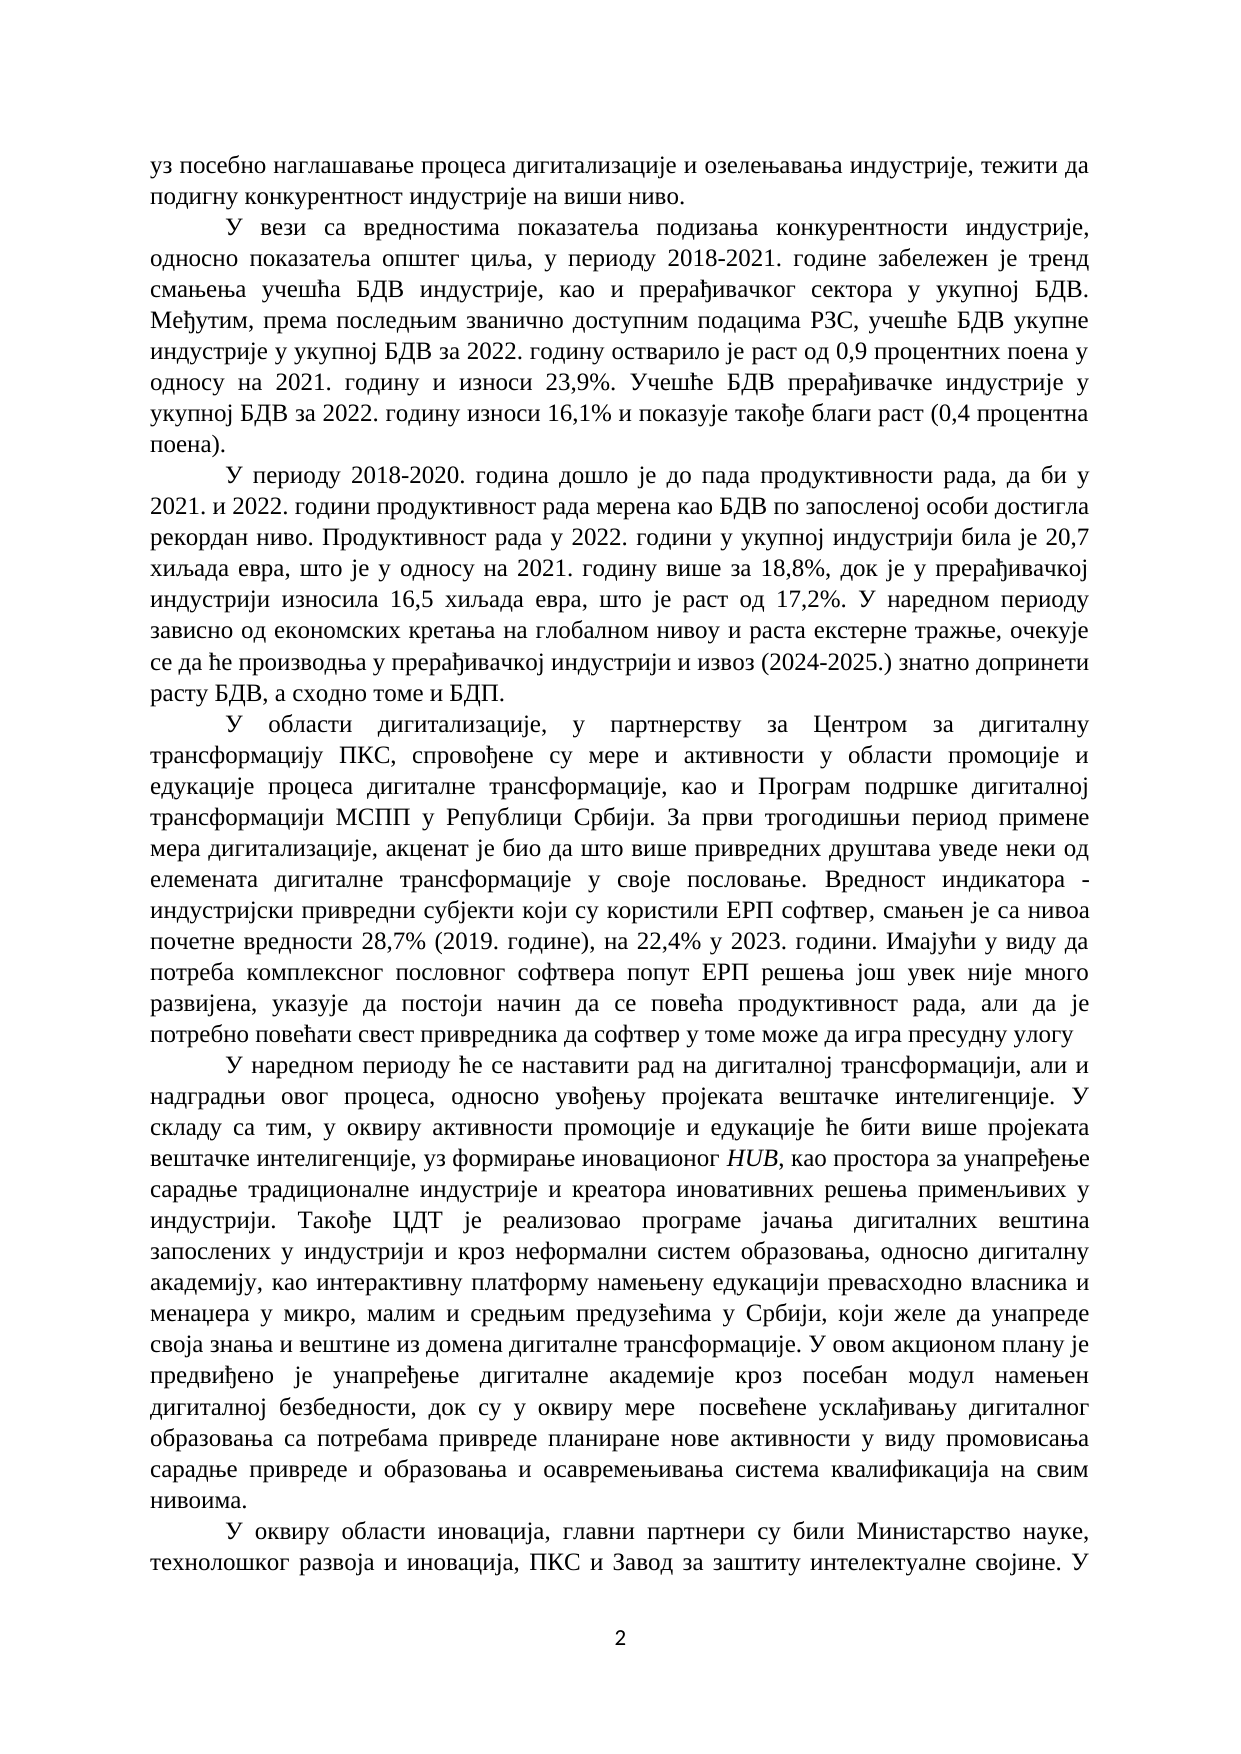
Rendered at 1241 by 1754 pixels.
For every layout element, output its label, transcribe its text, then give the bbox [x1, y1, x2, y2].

text У периоду 2018-2020. година дошло је до пада продуктивности рада, да би у 2021. и 2022. години продуктивност рада мерена као БДВ по запосленој особи достигла рекордан ниво. Продуктивност рада у 2022. години у укупној индустрији била је 20,7 хиљада евра, што је у односу на 2021. годину више за 18,8%, док је у прерађивачкој индустрији износила 16,5 хиљадa евра, што је раст од 17,2%. У наредном периоду зависно од економских кретања на глобалном нивоу и раста екстерне тражње, очекује се да ће производња у прерађивачкој индустрији и извоз (2024-2025.) знатно допринети расту БДВ, а сходно томе и БДП. [150, 460, 1090, 706]
text У области дигитализације, у партнерству за Центром за дигиталну трансформацију ПКС, спровођене су мере и активности у области промоције и едукације процеса дигиталне трансформације, као и Програм подршке дигиталној трансформацији МСПП у Републици Србији. За први трогодишњи период примене мера дигитализације, акценат је био да што више привредних друштава уведе неки од елемената дигиталне трансформације у своје пословање. Вредност индикатора - индустријски привредни субјекти који су користили ЕРП софтвер, смањен је са нивоа почетне вредности 28,7% (2019. године), на 22,4% у 2023. години. Имајући у виду да потреба комплексног пословног софтвера попут ЕРП решења још увек није много развијена, указује да постоји начин да се повећа продуктивност рада, али да је потребно повећати свест привредника да софтвер у томе може да игра пресудну улогу [150, 709, 1090, 957]
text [150, 1516, 1090, 1576]
text У вези са вредностима показатеља подизања конкурентности индустрије, односно показатеља општег циља, у периоду 2018-2021. године забележен је тренд смањења учешћа БДВ индустрије, као и прерађивачког сектора у укупној БДВ. Међутим, према последњим званично доступним подацима РЗС, учешће БДВ укупне индустрије у укупној БДВ за 2022. годину остварило је раст од 0,9 процентних поена у односу на 2021. годину и износи 23,9%. Учешће БДВ прерађивачке индустрије у укупној БДВ за 2022. годину износи 16,1% и показује такође благи раст (0,4 процентна поена). [150, 212, 1090, 458]
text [150, 150, 1090, 210]
text У наредном периоду ће се наставити рад на дигиталној трансформацији, али и надградњи овог процеса, односно увођењу пројеката вештачке интелигенције. У складу са тим, у оквиру активности промоције и едукације ће бити више пројеката вештачке интелигенције, уз формирање иновационог HUB, као простора за унапређење сарадње традиционалне индустрије и креатора иновативних решења применљивих у индустрији. Такође ЦДТ је реализовао програме јачања дигиталних вештина запослених у индустрији и кроз неформални систем образовања, односно дигиталну академију, као интерактивну платформу намењену едукацији превасходно власника и менаџера у микро, малим и средњим предузећима у Србији, који желе да унапреде своја знања и вештине из домена дигиталне трансформације. У овом акционом плану је предвиђено је унапређење дигиталне академије кроз посебан модул намењен дигиталној безбедности, док су у оквиру мере посвећене усклађивању дигиталног образовања са потребама привреде планиране нове активности у виду промовисања сарадње привреде и образовања и осавремењивања система квалификација на свим нивоима. [150, 1050, 1090, 1513]
